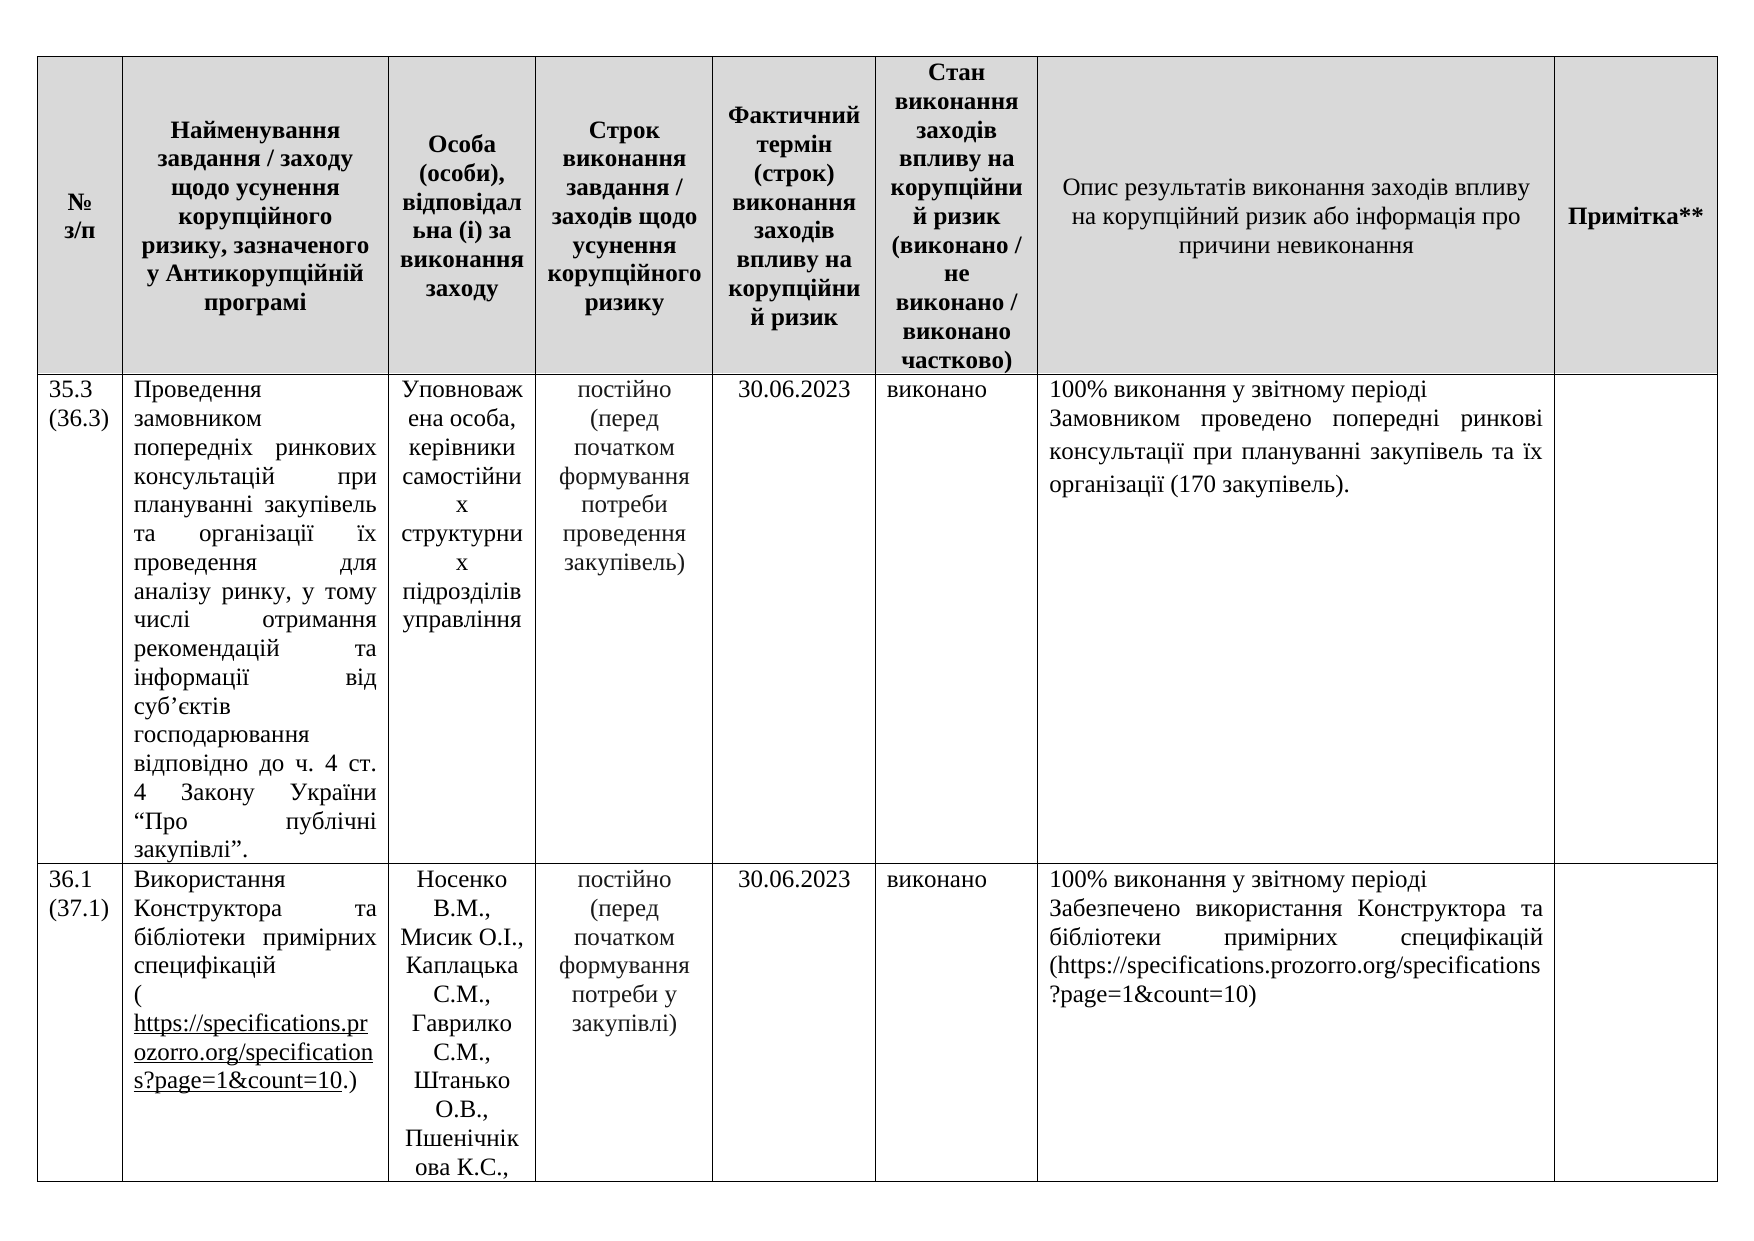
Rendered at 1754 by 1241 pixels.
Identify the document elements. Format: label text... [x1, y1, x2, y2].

table_cell Проведення замовником попередніх ринкових консультацій при плануванні закупівель та організації їх проведення для аналізу ринку, у тому числі отримання рекомендацій та інформації від суб’єктів господарювання відповідно до ч. 4 ст. 4 Закону України “Про публічні закупівлі”. [123, 375, 388, 863]
table_cell [1555, 375, 1717, 863]
table_header Фактичний термін (строк) виконання заходів впливу на корупційний ризик [713, 57, 875, 373]
table_header Найменування завдання / заходу щодо усунення корупційного ризику, зазначеного у Антикорупційній програмі [123, 57, 388, 373]
table_cell виконано [876, 864, 1037, 1181]
table_cell 100% виконання у звітному періоді Забезпечено використання Конструктора та бібліотеки примірних специфікацій (https://specifications.prozorro.org/specifications?page=1&count=10) [1038, 864, 1554, 1181]
table_cell постійно (перед початком формування потреби проведення закупівель) [536, 375, 712, 863]
table_cell 30.06.2023 [713, 375, 875, 863]
table_header Стан виконання заходів впливу на корупційний ризик (виконано / не виконано / виконано частково) [876, 57, 1037, 373]
table_cell Використання Конструктора та бібліотеки примірних специфікацій (https://specifications.prozorro.org/specifications?page=1&count=10.) [123, 864, 388, 1181]
table_cell 30.06.2023 [713, 864, 875, 1181]
table_header Особа (особи), відповідальна (і) за виконання заходу [389, 57, 535, 373]
table_header Строк виконання завдання / заходів щодо усунення корупційного ризику [536, 57, 712, 373]
table_cell виконано [876, 375, 1037, 863]
table_header Опис результатів виконання заходів впливу на корупційний ризик або інформація про причини невиконання [1038, 57, 1554, 373]
table_header Примітка** [1555, 57, 1717, 373]
table_cell Носенко В.М., Мисик О.І., Каплацька С.М., Гаврилко С.М., Штанько О.В., Пшенічнікова К.С., керівники самостійних структурних підрозділів управління [389, 864, 535, 1181]
table_cell [1555, 864, 1717, 1181]
table_cell 36.1 (37.1) [38, 864, 122, 1181]
table_header № з/п [38, 57, 122, 373]
table_cell 100% виконання у звітному періоді Замовником проведено попередні ринкові консультації при плануванні закупівель та їх організації (170 закупівель). [1038, 375, 1554, 863]
table_cell Уповноважена особа, керівники самостійних структурних підрозділів управління [389, 375, 535, 863]
table_cell 35.3 (36.3) [38, 375, 122, 863]
table_cell постійно (перед початком формування потреби у закупівлі) [536, 864, 712, 1181]
